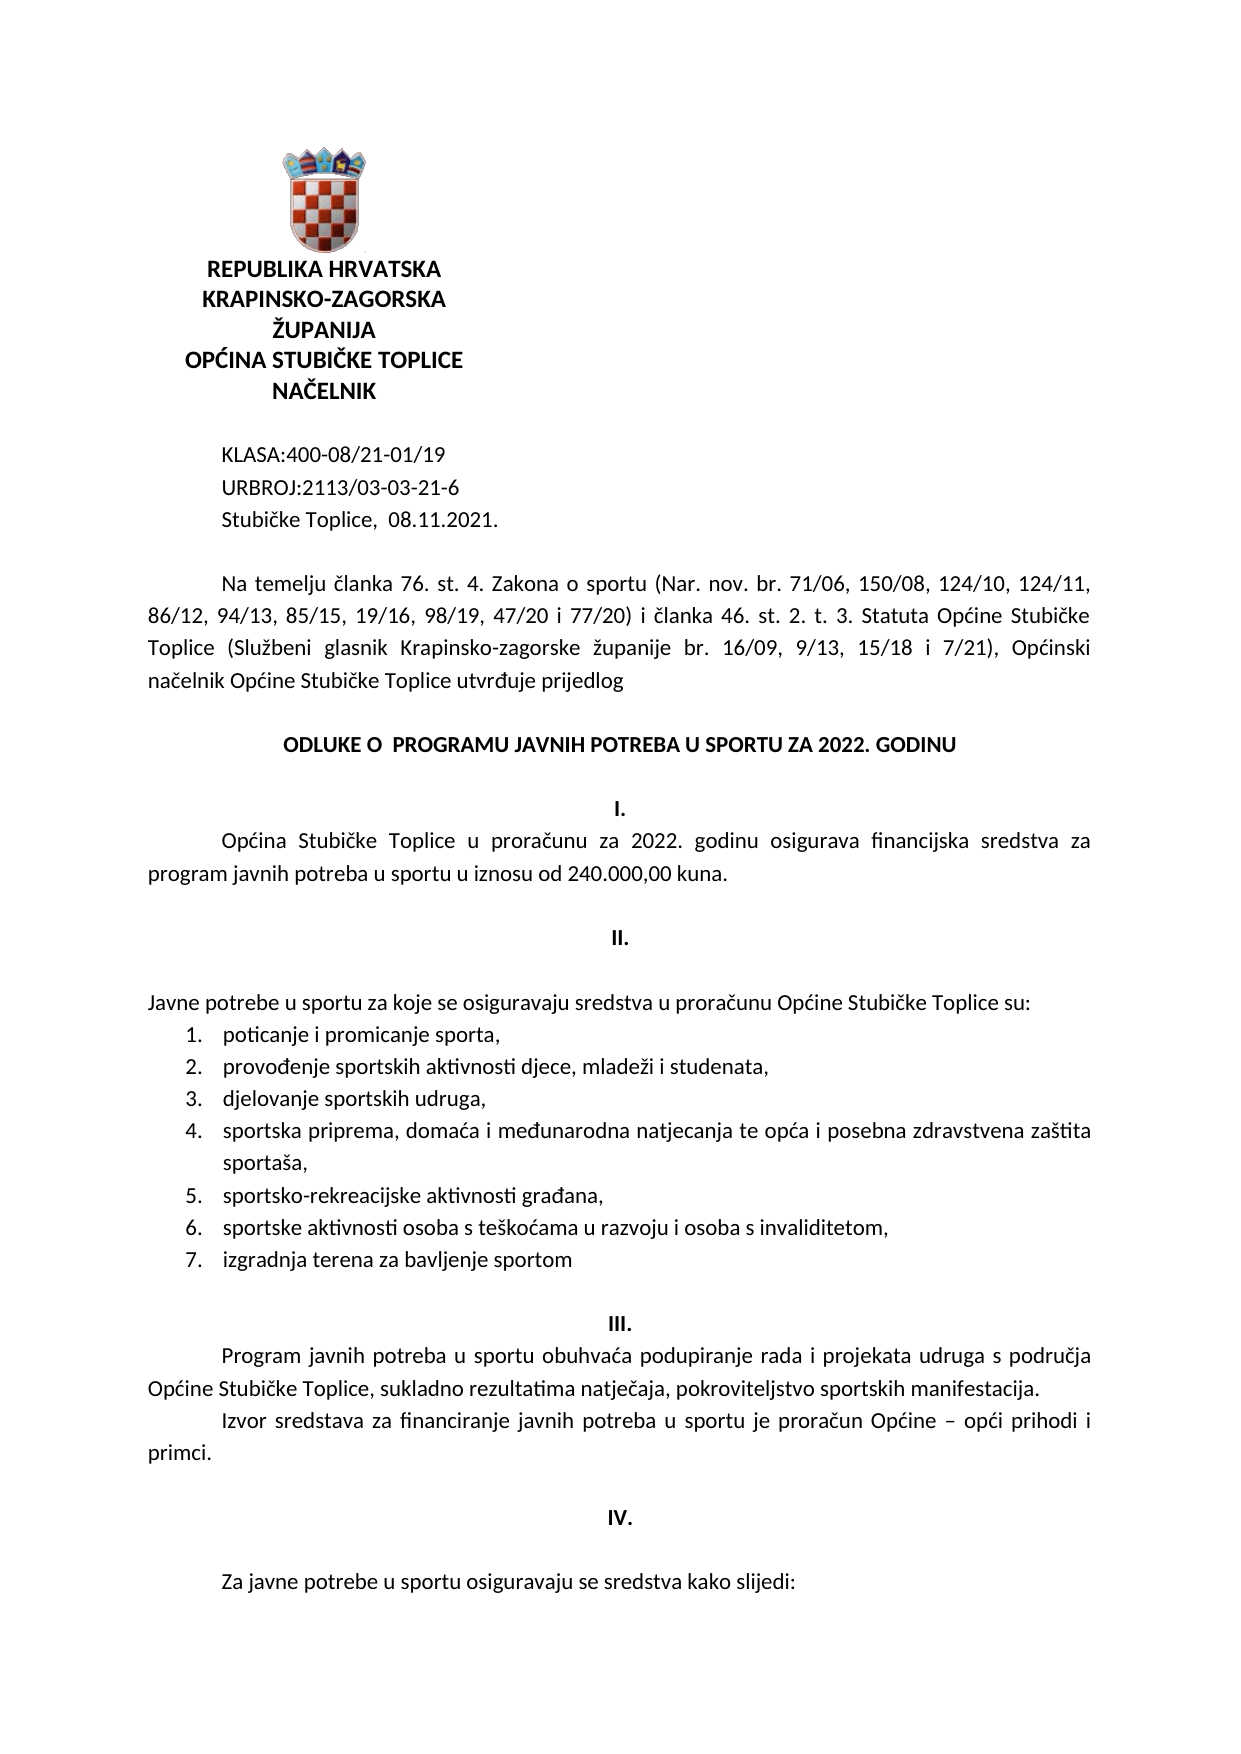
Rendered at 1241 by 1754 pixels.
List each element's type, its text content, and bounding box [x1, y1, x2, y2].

text I. [148, 794, 1093, 822]
text Na temelju članka 76. st. 4. Zakona o sportu (Nar. nov. br. 71/06, 150/08, 124/10, 124/11, 86/12, 94/13, 85/15, 19/16, 98/19, 47/20 i 77/20) i članka 46. st. 2. t. 3. Statuta Općine Stubičke Toplice (Službeni glasnik Krapinsko-zagorske županije br. 16/09, 9/13, 15/18 i 7/21), Općinski načelnik Općine Stubičke Toplice utvrđuje prijedlog [148, 569, 1093, 694]
text Za javne potrebe u sportu osiguravaju se sredstva kako slijedi: [148, 1567, 1093, 1595]
text Općina Stubičke Toplice u proračunu za 2022. godinu osigurava financijska sredstva za program javnih potreba u sportu u iznosu od 240.000,00 kuna. [148, 827, 1093, 887]
list sportsko-rekreacijske aktivnosti građana, [185, 1181, 1093, 1209]
list sportske aktivnosti osoba s teškoćama u razvoju i osoba s invaliditetom, [185, 1213, 1093, 1241]
list djelovanje sportskih udruga, [185, 1084, 1093, 1112]
text KLASA:400-08/21-01/19 [221, 440, 1093, 468]
text Program javnih potreba u sportu obuhvaća podupiranje rada i projekata udruga s područja Općine Stubičke Toplice, sukladno rezultatima natječaja, pokroviteljstvo sportskih manifestacija. [148, 1342, 1093, 1402]
text III. [148, 1309, 1093, 1337]
picture [282, 147, 366, 253]
list izgradnja terena za bavljenje sportom [185, 1245, 1093, 1273]
text URBROJ:2113/03-03-21-6 [221, 473, 1093, 501]
text IV. [148, 1503, 1093, 1531]
text II. [148, 923, 1093, 951]
list provođenje sportskih aktivnosti djece, mladeži i studenata, [185, 1052, 1093, 1080]
table_header REPUBLIKA HRVATSKA KRAPINSKO-ZAGORSKA ŽUPANIJA OPĆINA STUBIČKE TOPLICE NAČELNIK [136, 148, 512, 405]
list sportska priprema, domaća i međunarodna natjecanja te opća i posebna zdravstvena zaštita sportaša, [185, 1116, 1093, 1177]
text Javne potrebe u sportu za koje se osiguravaju sredstva u proračunu Općine Stubičke Toplice su: [148, 988, 1093, 1016]
text Izvor sredstava za financiranje javnih potreba u sportu je proračun Općine – opći prihodi i primci. [148, 1406, 1093, 1466]
list poticanje i promicanje sporta, [185, 1020, 1093, 1048]
text Stubičke Toplice, 08.11.2021. [221, 505, 1093, 533]
text ODLUKE O PROGRAMU JAVNIH POTREBA U SPORTU ZA 2022. GODINU [148, 730, 1093, 758]
